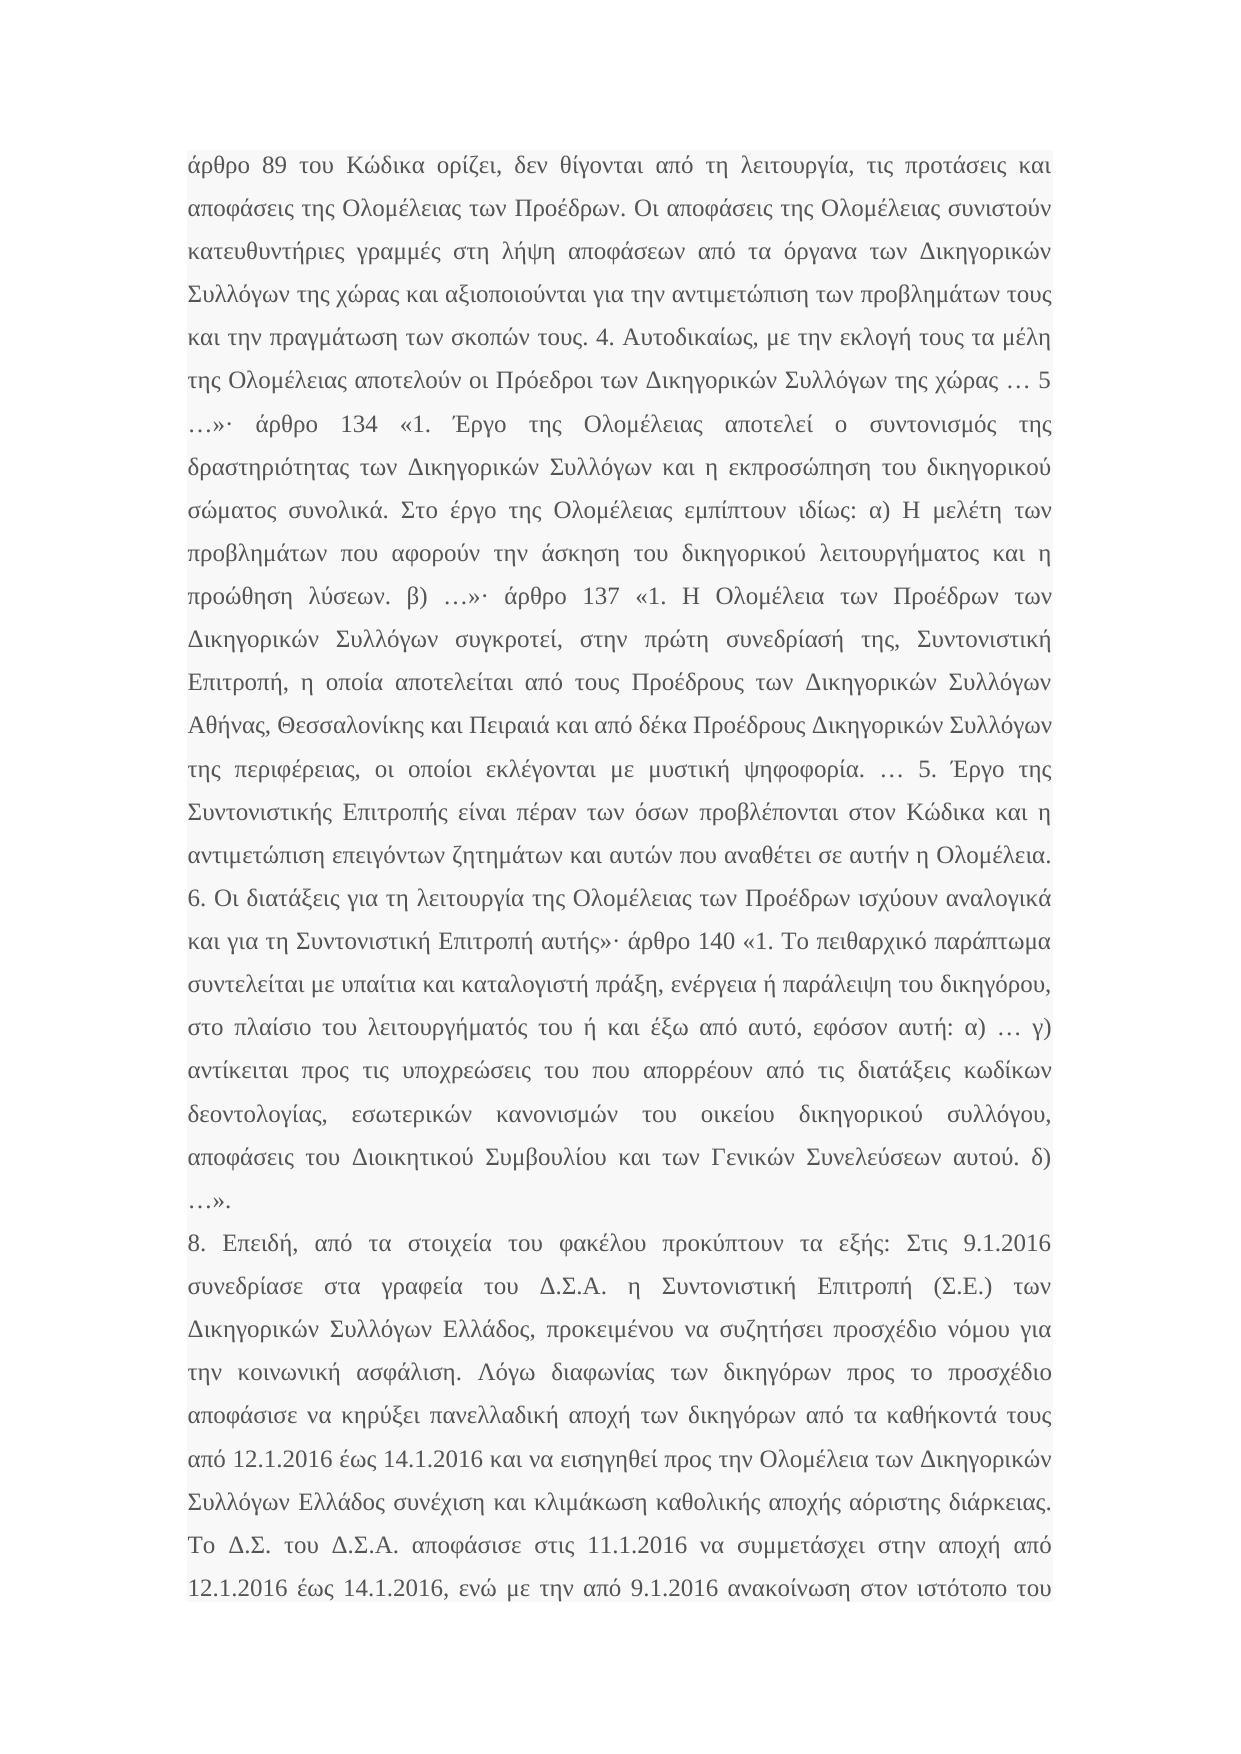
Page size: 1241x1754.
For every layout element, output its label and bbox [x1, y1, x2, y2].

text [187, 1228, 1053, 1602]
text [187, 150, 1053, 1214]
